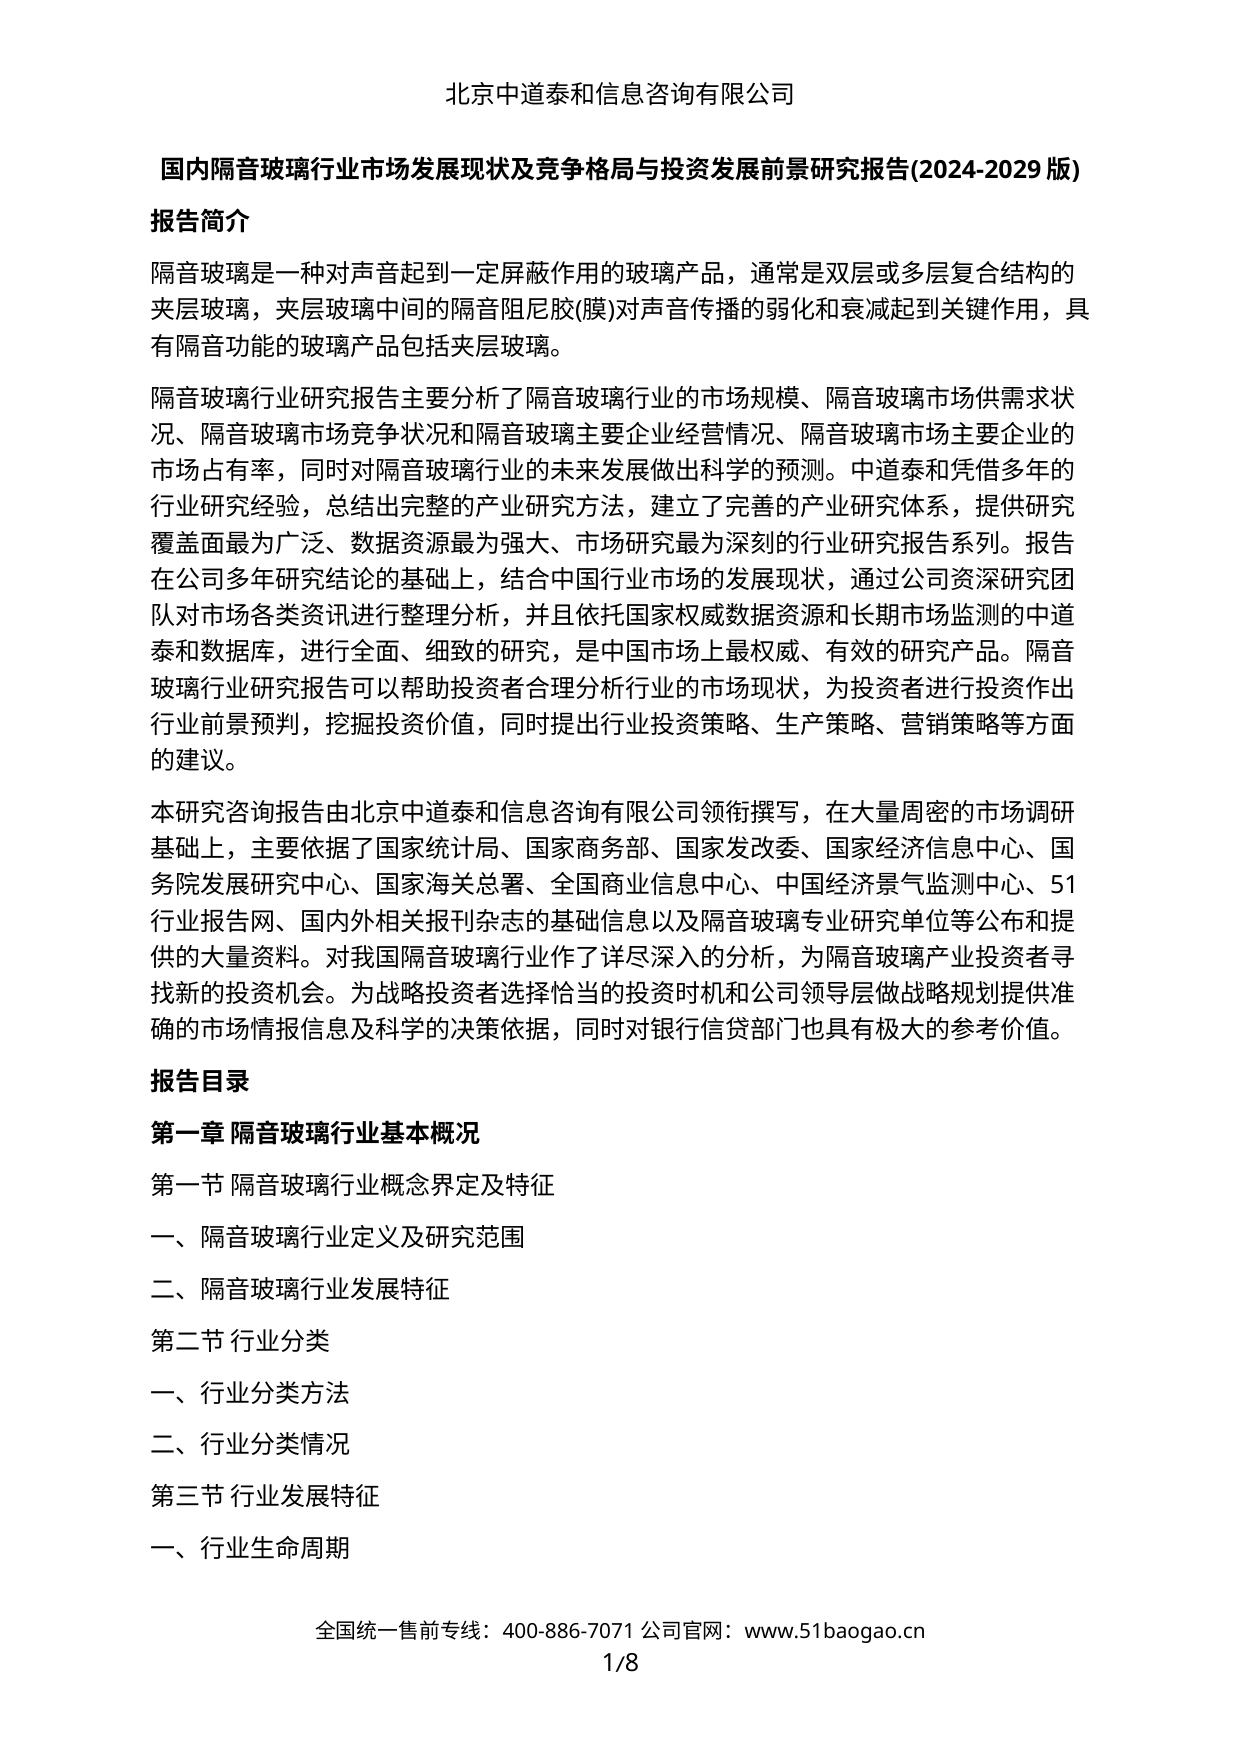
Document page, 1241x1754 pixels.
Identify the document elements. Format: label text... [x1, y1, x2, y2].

text 二、行业分类情况 [150, 1425, 1090, 1461]
text 国内隔音玻璃行业市场发展现状及竞争格局与投资发展前景研究报告(2024-2029版) [150, 150, 1090, 186]
text 隔音玻璃是一种对声音起到一定屏蔽作用的玻璃产品，通常是双层或多层复合结构的夹层玻璃，夹层玻璃中间的隔音阻尼胶(膜)对声音传播的弱化和衰减起到关键作用，具有隔音功能的玻璃产品包括夹层玻璃。 [150, 254, 1090, 362]
text 一、行业生命周期 [150, 1529, 1090, 1565]
text 第一章 隔音玻璃行业基本概况 [150, 1114, 1090, 1150]
text 第一节 隔音玻璃行业概念界定及特征 [150, 1166, 1090, 1202]
text 一、隔音玻璃行业定义及研究范围 [150, 1217, 1090, 1254]
text 第三节 行业发展特征 [150, 1477, 1090, 1513]
text 一、行业分类方法 [150, 1373, 1090, 1409]
text 报告简介 [150, 202, 1090, 238]
text 报告目录 [150, 1062, 1090, 1098]
text 隔音玻璃行业研究报告主要分析了隔音玻璃行业的市场规模、隔音玻璃市场供需求状况、隔音玻璃市场竞争状况和隔音玻璃主要企业经营情况、隔音玻璃市场主要企业的市场占有率，同时对隔音玻璃行业的未来发展做出科学的预测。中道泰和凭借多年的行业研究经验，总结出完整的产业研究方法，建立了完善的产业研究体系，提供研究覆盖面最为广泛、数据资源最为强大、市场研究最为深刻的行业研究报告系列。报告在公司多年研究结论的基础上，结合中国行业市场的发展现状，通过公司资深研究团队对市场各类资讯进行整理分析，并且依托国家权威数据资源和长期市场监测的中道泰和数据库，进行全面、细致的研究，是中国市场上最权威、有效的研究产品。隔音玻璃行业研究报告可以帮助投资者合理分析行业的市场现状，为投资者进行投资作出行业前景预判，挖掘投资价值，同时提出行业投资策略、生产策略、营销策略等方面的建议。 [150, 378, 1090, 777]
text 第二节 行业分类 [150, 1321, 1090, 1357]
text 二、隔音玻璃行业发展特征 [150, 1269, 1090, 1306]
text 本研究咨询报告由北京中道泰和信息咨询有限公司领衔撰写，在大量周密的市场调研基础上，主要依据了国家统计局、国家商务部、国家发改委、国家经济信息中心、国务院发展研究中心、国家海关总署、全国商业信息中心、中国经济景气监测中心、51行业报告网、国内外相关报刊杂志的基础信息以及隔音玻璃专业研究单位等公布和提供的大量资料。对我国隔音玻璃行业作了详尽深入的分析，为隔音玻璃产业投资者寻找新的投资机会。为战略投资者选择恰当的投资时机和公司领导层做战略规划提供准确的市场情报信息及科学的决策依据，同时对银行信贷部门也具有极大的参考价值。 [150, 792, 1090, 1046]
